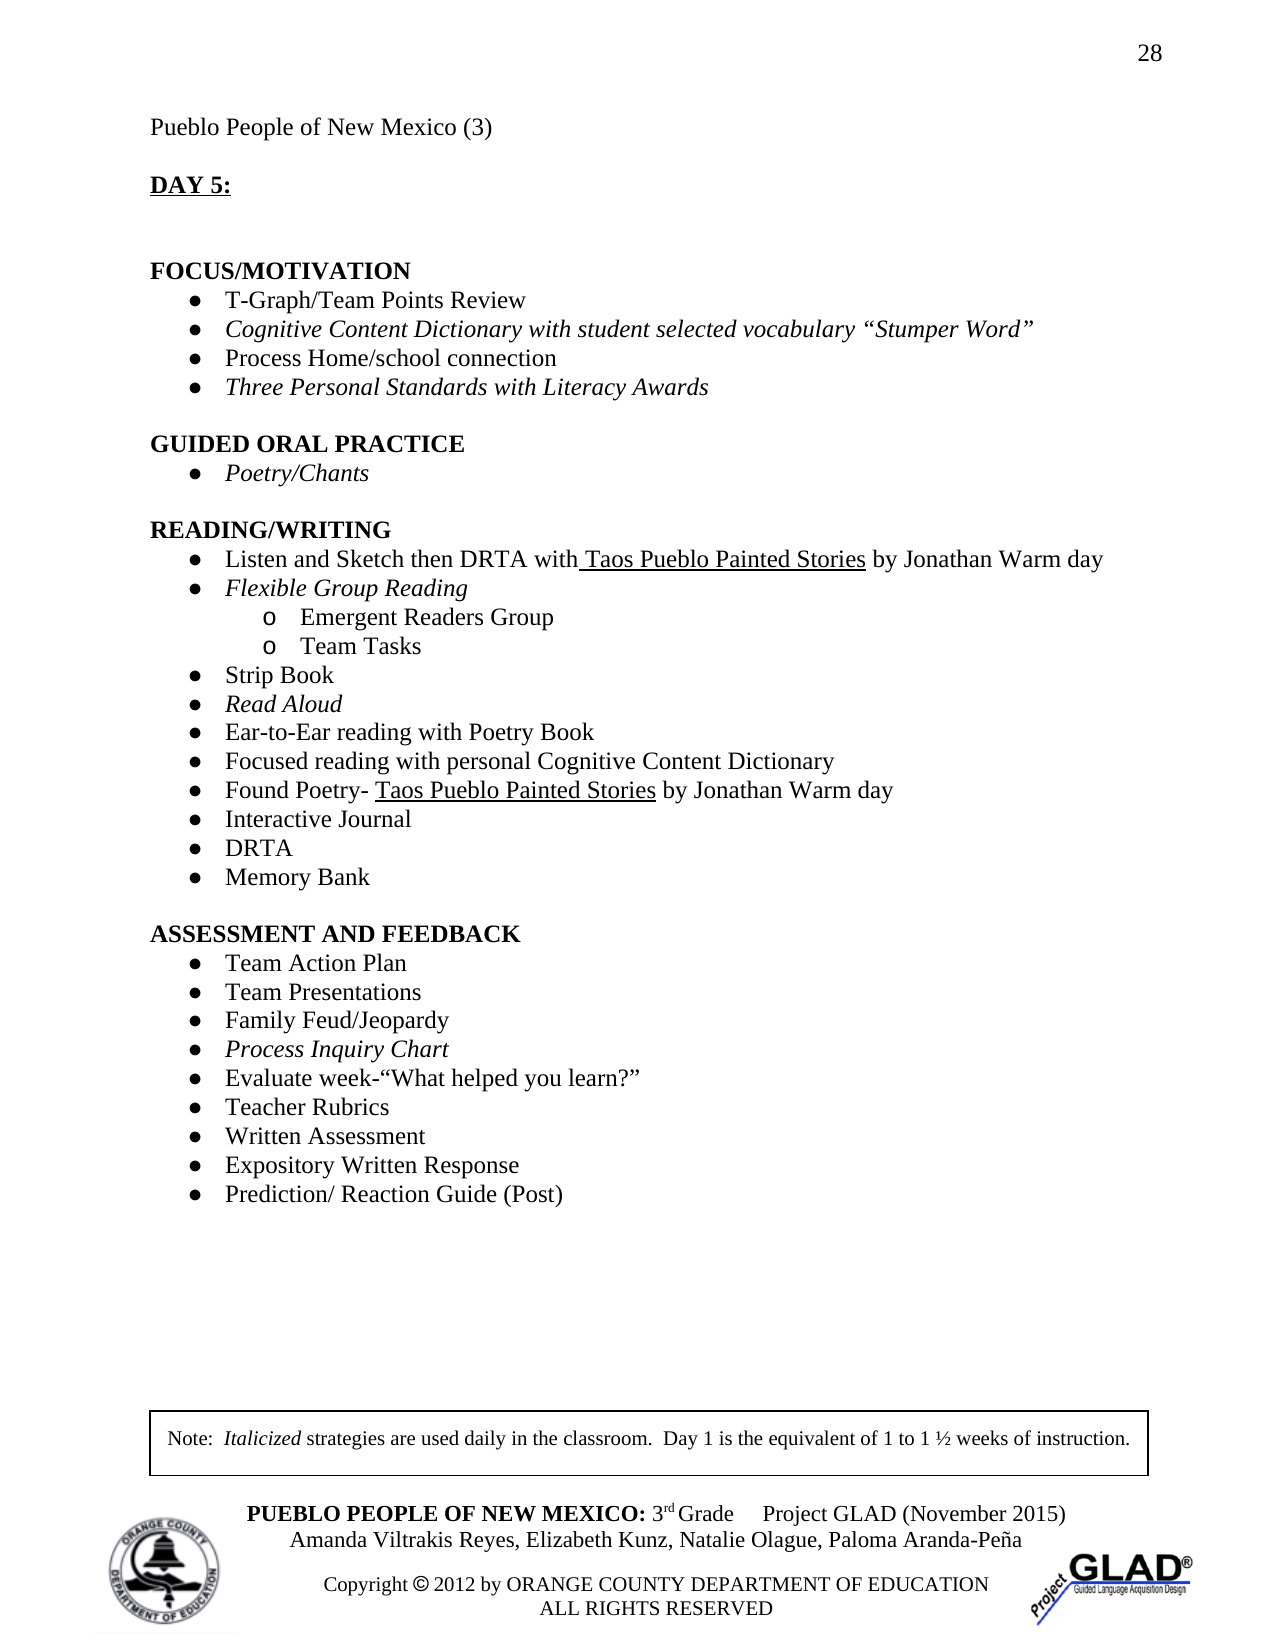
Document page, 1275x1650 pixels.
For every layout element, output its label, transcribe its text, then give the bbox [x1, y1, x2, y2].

list Flexible Group Reading [187, 573, 1162, 602]
subtitle READING/WRITING [150, 516, 1162, 544]
list Expository Written Response [187, 1150, 1162, 1179]
subtitle FOCUS/MOTIVATION [150, 256, 1162, 285]
list Read Aloud [187, 688, 1162, 717]
picture [93, 1514, 237, 1634]
list Memory Bank [187, 862, 1162, 891]
list Ear-to-Ear reading with Poetry Book [187, 717, 1162, 746]
subtitle ASSESSMENT AND FEEDBACK [150, 919, 1162, 948]
list T-Graph/Team Points Review [187, 285, 1162, 314]
list Team Action Plan [187, 948, 1162, 977]
list Written Assessment [187, 1121, 1162, 1150]
list Listen and Sketch then DRTA with Taos Pueblo Painted Stories by Jonathan Warm day [187, 544, 1162, 573]
text DAY 5: [150, 170, 1162, 199]
list Prediction/ Reaction Guide (Post) [187, 1179, 1162, 1207]
list Interactive Journal [187, 804, 1162, 833]
list Process Inquiry Chart [187, 1034, 1162, 1063]
list Evaluate week-“What helped you learn?” [187, 1063, 1162, 1092]
list Emergent Readers Group [262, 602, 1162, 631]
list DRTA [187, 833, 1162, 862]
list Poetry/Chants [187, 458, 1162, 487]
list Process Home/school connection [187, 343, 1162, 372]
picture [1031, 1543, 1200, 1627]
list Strip Book [187, 660, 1162, 688]
list Cognitive Content Dictionary with student selected vocabulary “Stumper Word” [187, 314, 1162, 343]
list Family Feud/Jeopardy [187, 1006, 1162, 1034]
list Team Presentations [187, 977, 1162, 1006]
text GUIDED ORAL PRACTICE [150, 429, 1162, 458]
list Three Personal Standards with Literacy Awards [187, 372, 1162, 400]
list Teacher Rubrics [187, 1092, 1162, 1121]
list Found Poetry- Taos Pueblo Painted Stories by Jonathan Warm day [187, 775, 1162, 804]
list Focused reading with personal Cognitive Content Dictionary [187, 746, 1162, 775]
list Team Tasks [262, 631, 1162, 660]
